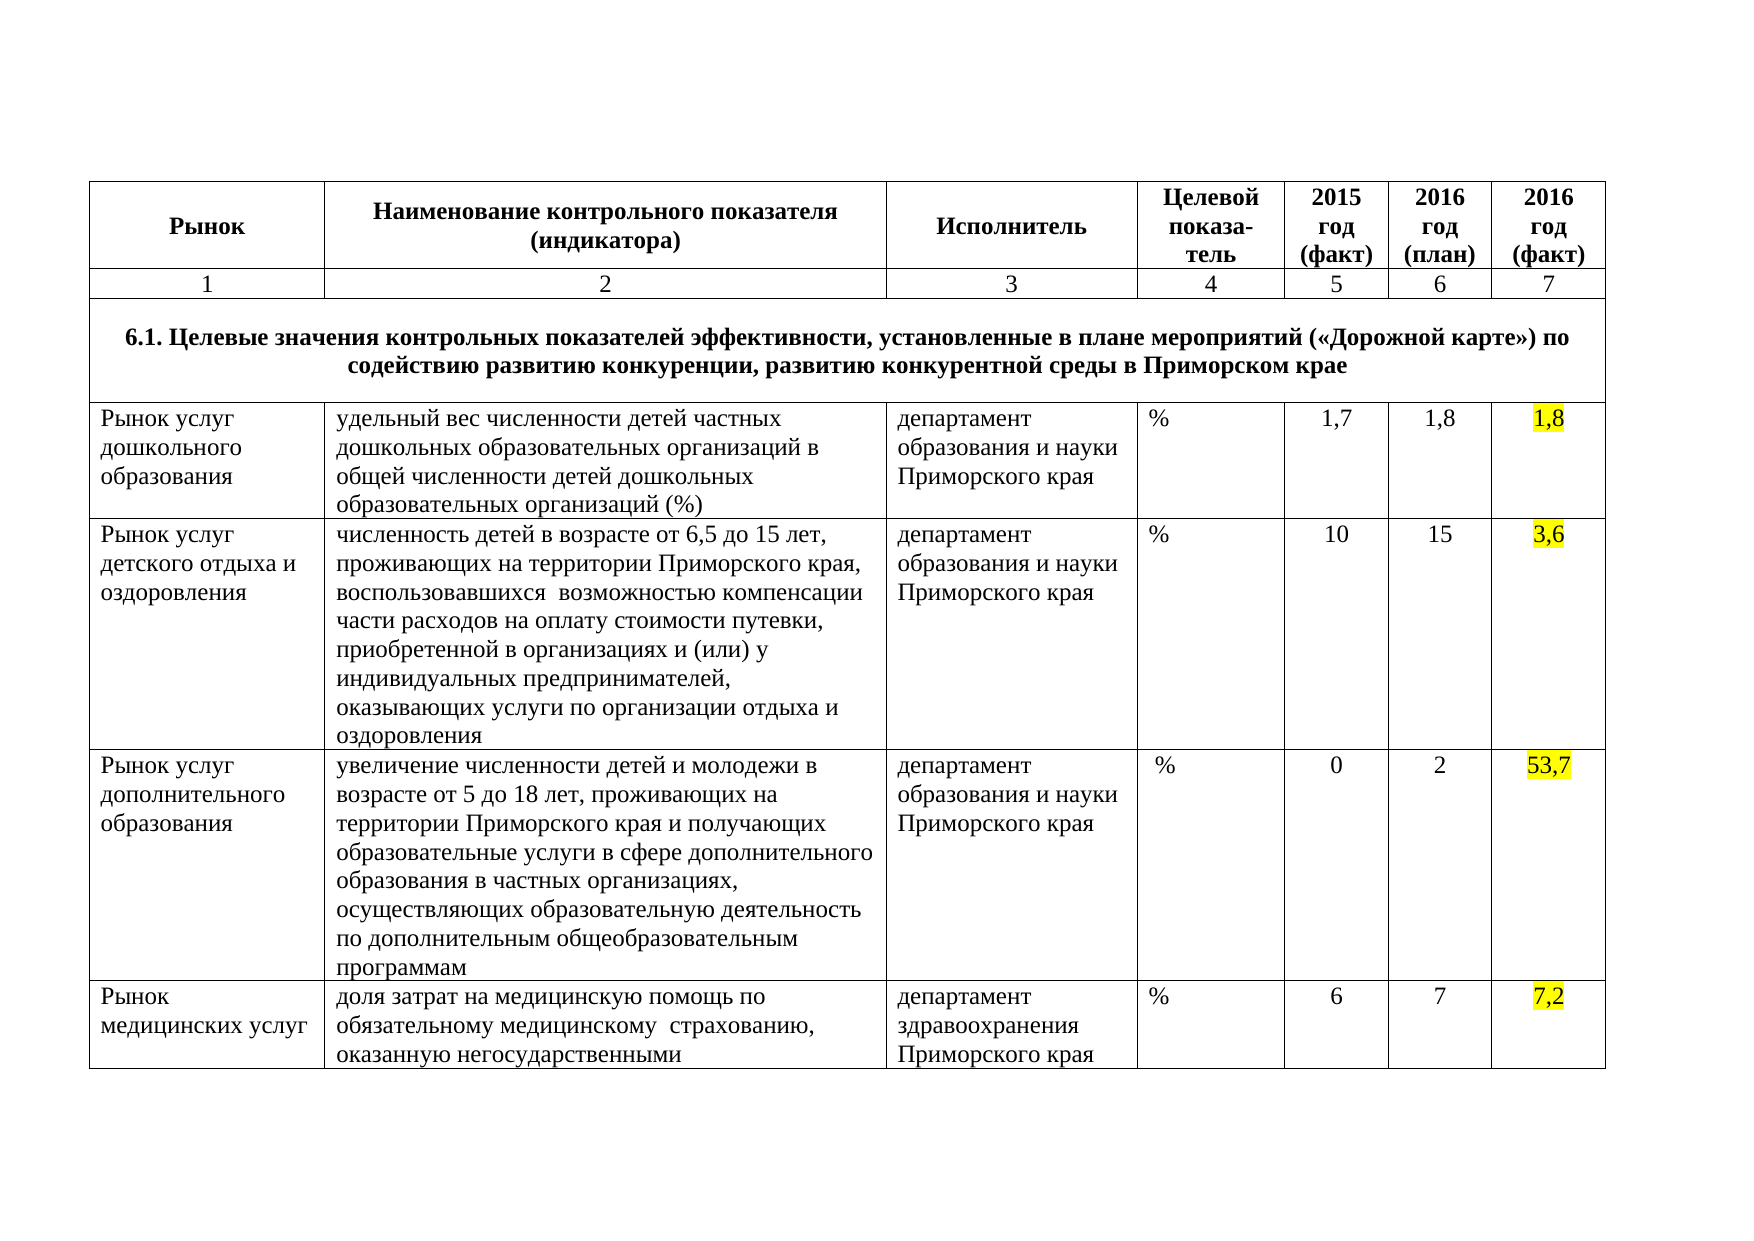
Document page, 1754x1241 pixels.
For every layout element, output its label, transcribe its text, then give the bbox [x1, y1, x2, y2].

table_cell 1 [90, 269, 324, 298]
table_cell 4 [1138, 269, 1284, 298]
table_cell 0 [1285, 750, 1388, 980]
table_cell 2 [325, 269, 886, 298]
table_cell Рынок услуг дошкольного образования [90, 403, 324, 518]
table_cell департамент образования и науки Приморского края [887, 519, 1137, 749]
table_header 2016 год (факт) [1492, 182, 1605, 268]
table_header 2016 год (план) [1389, 182, 1491, 268]
table_header Наименование контрольного показателя (индикатора) [325, 182, 886, 268]
table_cell 6 [1389, 269, 1491, 298]
table_header Целевой показа- тель [1138, 182, 1284, 268]
table_cell 7,2 [1492, 981, 1605, 1068]
table_header Исполнитель [887, 182, 1137, 268]
table_cell численность детей в возрасте от 6,5 до 15 лет, проживающих на территории Приморского края, воспользовавшихся возможностью компенсации части расходов на оплату стоимости путевки, приобретенной в организациях и (или) у индивидуальных предпринимателей, оказывающих услуги по организации отдыха и оздоровления [325, 519, 886, 749]
table_header Рынок [90, 182, 324, 268]
table_cell 1,7 [1285, 403, 1388, 518]
table_cell 3,6 [1492, 519, 1605, 749]
table_cell 1,8 [1389, 403, 1491, 518]
table_cell 5 [1285, 269, 1388, 298]
table_cell Рынок услуг детского отдыха и оздоровления [90, 519, 324, 749]
table_cell 7 [1389, 981, 1491, 1068]
table_cell 3 [887, 269, 1137, 298]
table_cell 10 [1285, 519, 1388, 749]
table_cell Рынок медицинских услуг [90, 981, 324, 1068]
table_cell 7 [1492, 269, 1605, 298]
table_cell Рынок услуг дополнительного образования [90, 750, 324, 980]
table_cell департамент образования и науки Приморского края [887, 403, 1137, 518]
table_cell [325, 981, 886, 1068]
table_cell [887, 981, 1137, 1068]
table_cell 1,8 [1492, 403, 1605, 518]
table_cell % [1138, 403, 1284, 518]
table_header 2015 год (факт) [1285, 182, 1388, 268]
table_cell 6.1. Целевые значения контрольных показателей эффективности, установленные в плане мероприятий («Дорожной карте») по содействию развитию конкуренции, развитию конкурентной среды в Приморском крае [90, 299, 1605, 402]
table_cell департамент образования и науки Приморского края [887, 750, 1137, 980]
table_cell 6 [1285, 981, 1388, 1068]
table_cell % [1138, 981, 1284, 1068]
table_cell % [1138, 519, 1284, 749]
table_cell 53,7 [1492, 750, 1605, 980]
table_cell 15 [1389, 519, 1491, 749]
table_cell % [1138, 750, 1284, 980]
table_cell удельный вес численности детей частных дошкольных образовательных организаций в общей численности детей дошкольных образовательных организаций (%) [325, 403, 886, 518]
table_cell увеличение численности детей и молодежи в возрасте от 5 до 18 лет, проживающих на территории Приморского края и получающих образовательные услуги в сфере дополнительного образования в частных организациях, осуществляющих образовательную деятельность по дополнительным общеобразовательным программам [325, 750, 886, 980]
table_cell 2 [1389, 750, 1491, 980]
